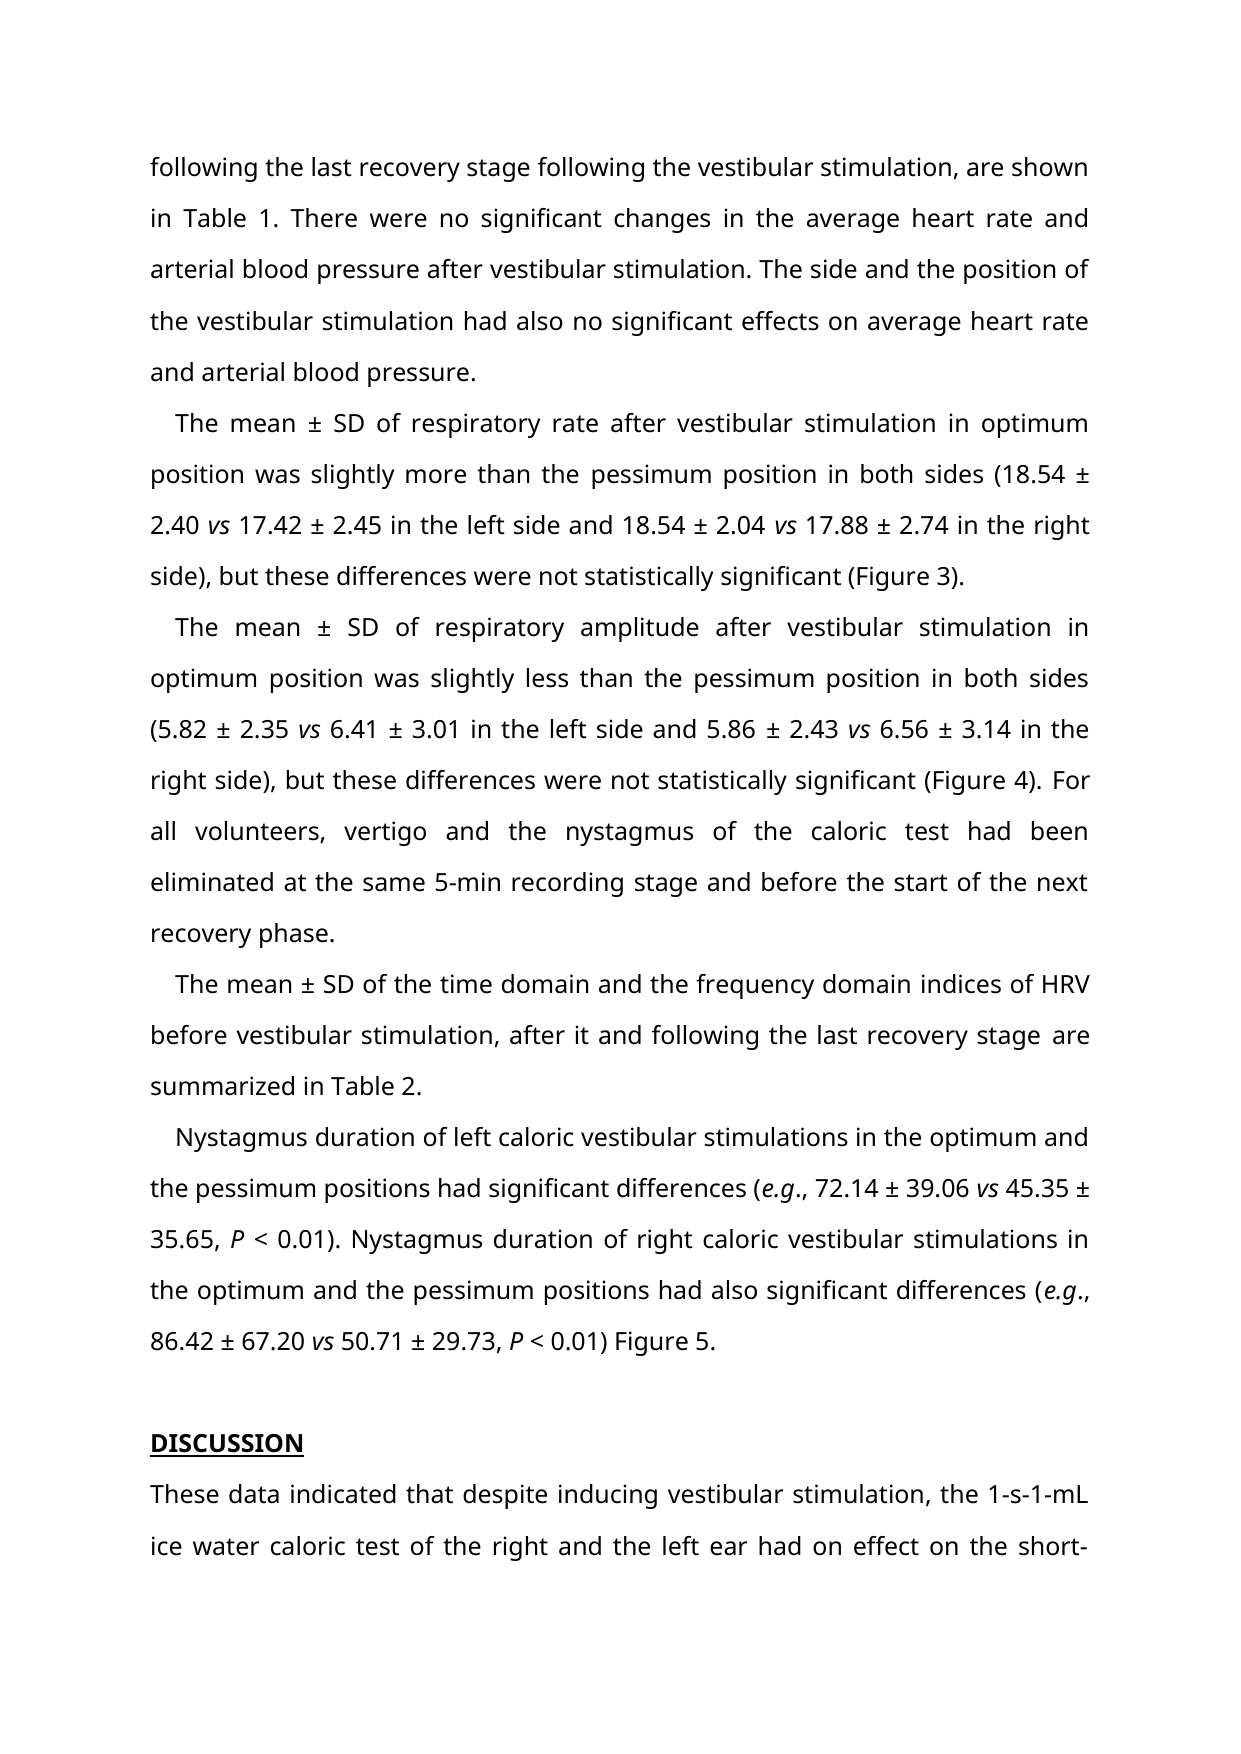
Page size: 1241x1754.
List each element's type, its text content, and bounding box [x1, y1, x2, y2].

text Discussion [150, 1426, 1090, 1460]
text The mean ± SD of the time domain and the frequency domain indices of HRV before vestibular stimulation, after it and following the last recovery stage are summarized in Table 2. [150, 967, 1090, 1103]
text The mean ± SD of respiratory amplitude after vestibular stimulation in optimum position was slightly less than the pessimum position in both sides (5.82 ± 2.35 vs 6.41 ± 3.01 in the left side and 5.86 ± 2.43 vs 6.56 ± 3.14 in the right side), but these differences were not statistically significant (Figure 4). For all volunteers, vertigo and the nystagmus of the caloric test had been eliminated at the same 5-min recording stage and before the start of the next recovery phase. [150, 609, 1090, 950]
text The mean ± SD of respiratory rate after vestibular stimulation in optimum position was slightly more than the pessimum position in both sides (18.54 ± 2.40 vs 17.42 ± 2.45 in the left side and 18.54 ± 2.04 vs 17.88 ± 2.74 in the right side), but these differences were not statistically significant (Figure 3). [150, 405, 1090, 592]
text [150, 1477, 1090, 1562]
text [150, 150, 1090, 388]
text Nystagmus duration of left caloric vestibular stimulations in the optimum and the pessimum positions had significant differences (e.g., 72.14 ± 39.06 vs 45.35 ± 35.65, P < 0.01). Nystagmus duration of right caloric vestibular stimulations in the optimum and the pessimum positions had also significant differences (e.g., 86.42 ± 67.20 vs 50.71 ± 29.73, P < 0.01) Figure 5. [150, 1120, 1090, 1358]
